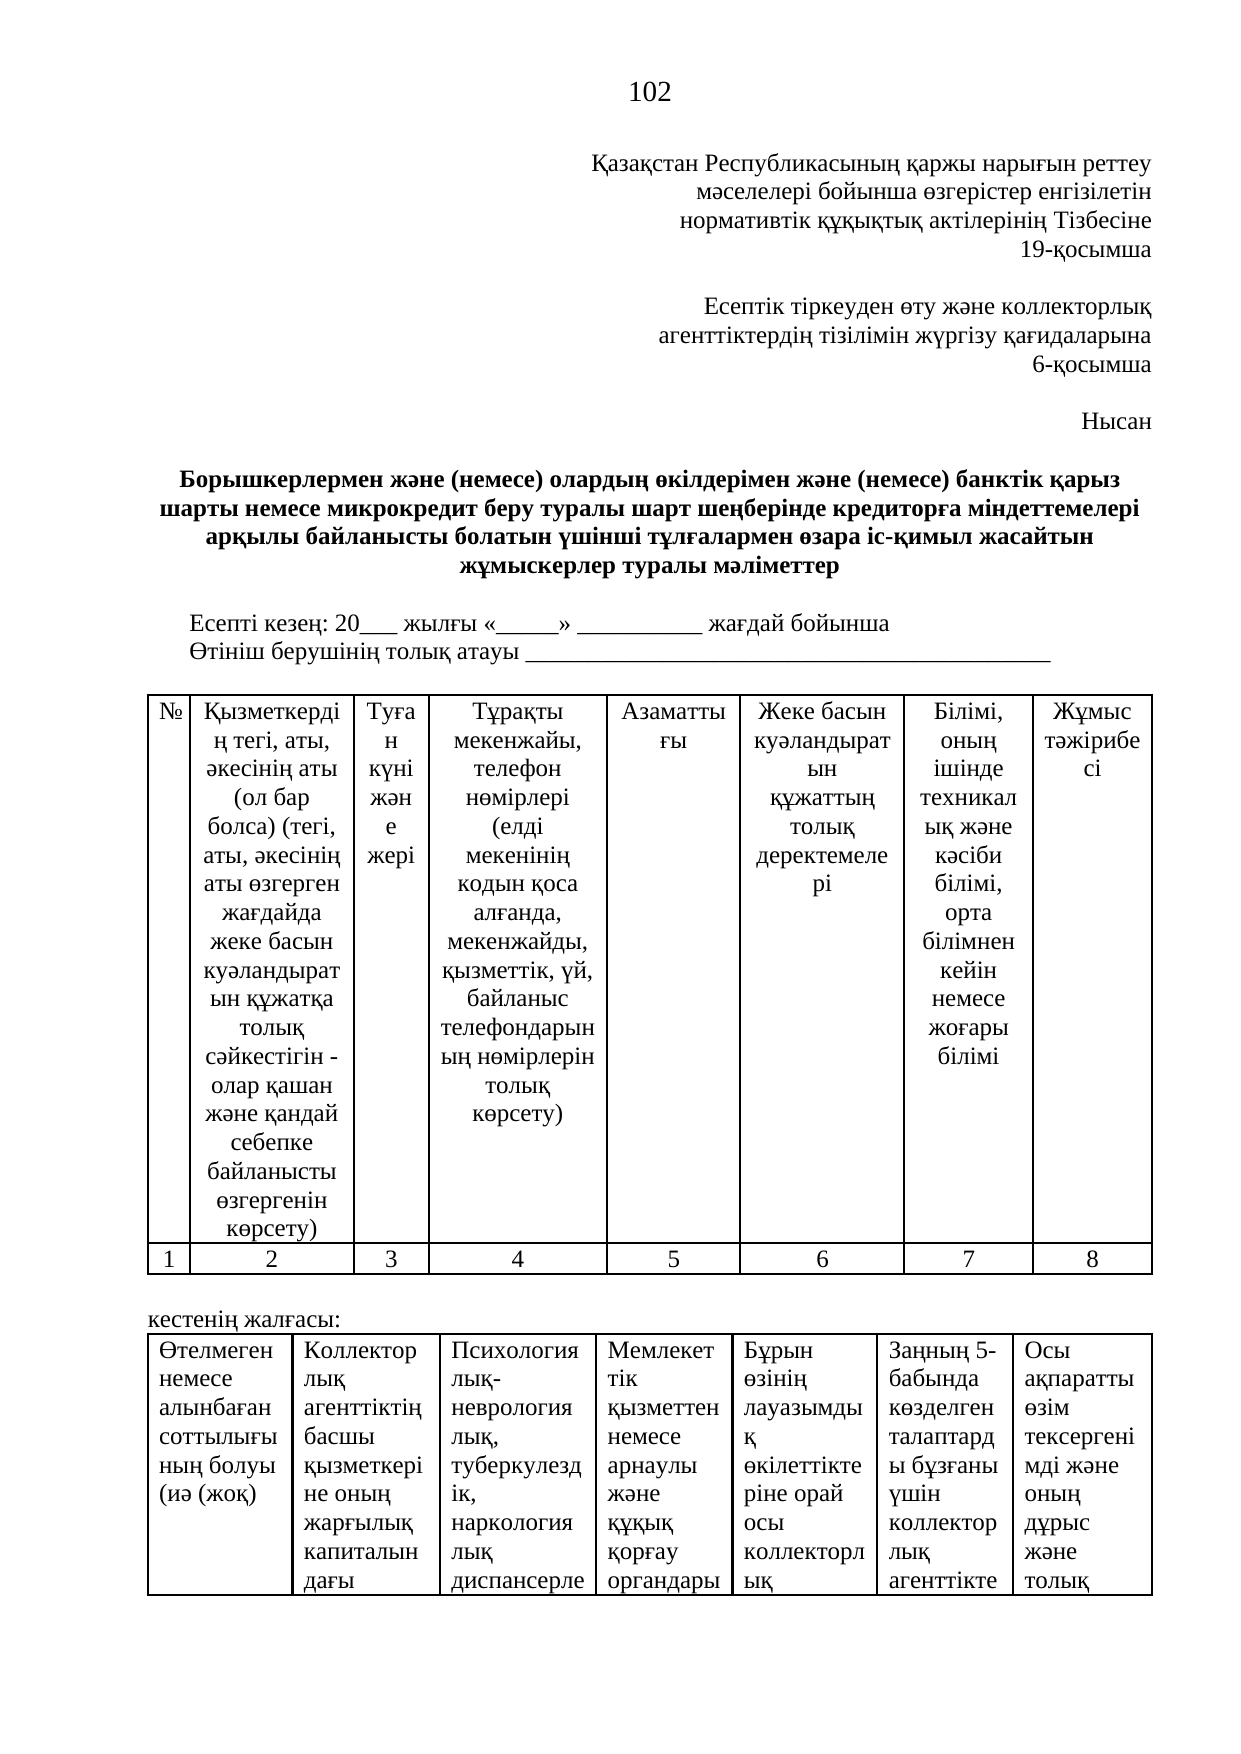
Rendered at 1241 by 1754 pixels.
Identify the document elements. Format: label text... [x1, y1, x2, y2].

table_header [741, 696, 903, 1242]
text Өтініш берушінің толық атауы __________________________________________ [148, 636, 1152, 665]
text мәселелері бойынша өзгерістер енгізілетін [148, 176, 1152, 205]
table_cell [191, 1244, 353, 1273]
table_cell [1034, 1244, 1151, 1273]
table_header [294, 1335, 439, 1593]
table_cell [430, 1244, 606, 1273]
text 6-қосымша [148, 349, 1152, 378]
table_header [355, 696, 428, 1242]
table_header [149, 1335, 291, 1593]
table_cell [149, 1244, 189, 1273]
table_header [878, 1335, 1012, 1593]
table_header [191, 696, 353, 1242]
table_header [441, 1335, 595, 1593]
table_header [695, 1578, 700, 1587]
text Нысан [148, 406, 1152, 435]
text Борышкерлермен және (немесе) олардың өкілдерімен және (немесе) банктік қарыз шарты немесе микрокредит беру туралы шарт шеңберінде кредиторға міндеттемелері арқылы байланысты болатын үшінші тұлғалармен өзара іс-қимыл жасайтын жұмыскерлер туралы мәліметтер [148, 464, 1152, 579]
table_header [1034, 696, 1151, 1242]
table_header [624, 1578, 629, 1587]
text агенттіктердің тізілімін жүргізу қағидаларына [148, 320, 1152, 349]
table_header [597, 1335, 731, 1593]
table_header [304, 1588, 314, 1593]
text нормативтік құқықтық актілерінің Тізбесіне [148, 205, 1152, 234]
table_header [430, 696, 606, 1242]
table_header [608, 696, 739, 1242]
text кестенің жалғасы: [148, 1304, 1152, 1333]
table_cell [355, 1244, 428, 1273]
text Есептік тіркеуден өту және коллекторлық [148, 291, 1152, 320]
text 19-қосымша [148, 234, 1152, 263]
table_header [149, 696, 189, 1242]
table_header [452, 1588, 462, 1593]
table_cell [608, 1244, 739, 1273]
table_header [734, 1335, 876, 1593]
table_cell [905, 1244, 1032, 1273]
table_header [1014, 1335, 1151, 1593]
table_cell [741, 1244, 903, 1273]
text Есепті кезең: 20___ жылғы «_____» __________ жағдай бойынша [148, 608, 1152, 636]
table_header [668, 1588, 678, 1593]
text Қазақстан Республикасының қаржы нарығын реттеу [148, 148, 1152, 176]
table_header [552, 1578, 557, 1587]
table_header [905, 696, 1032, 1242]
